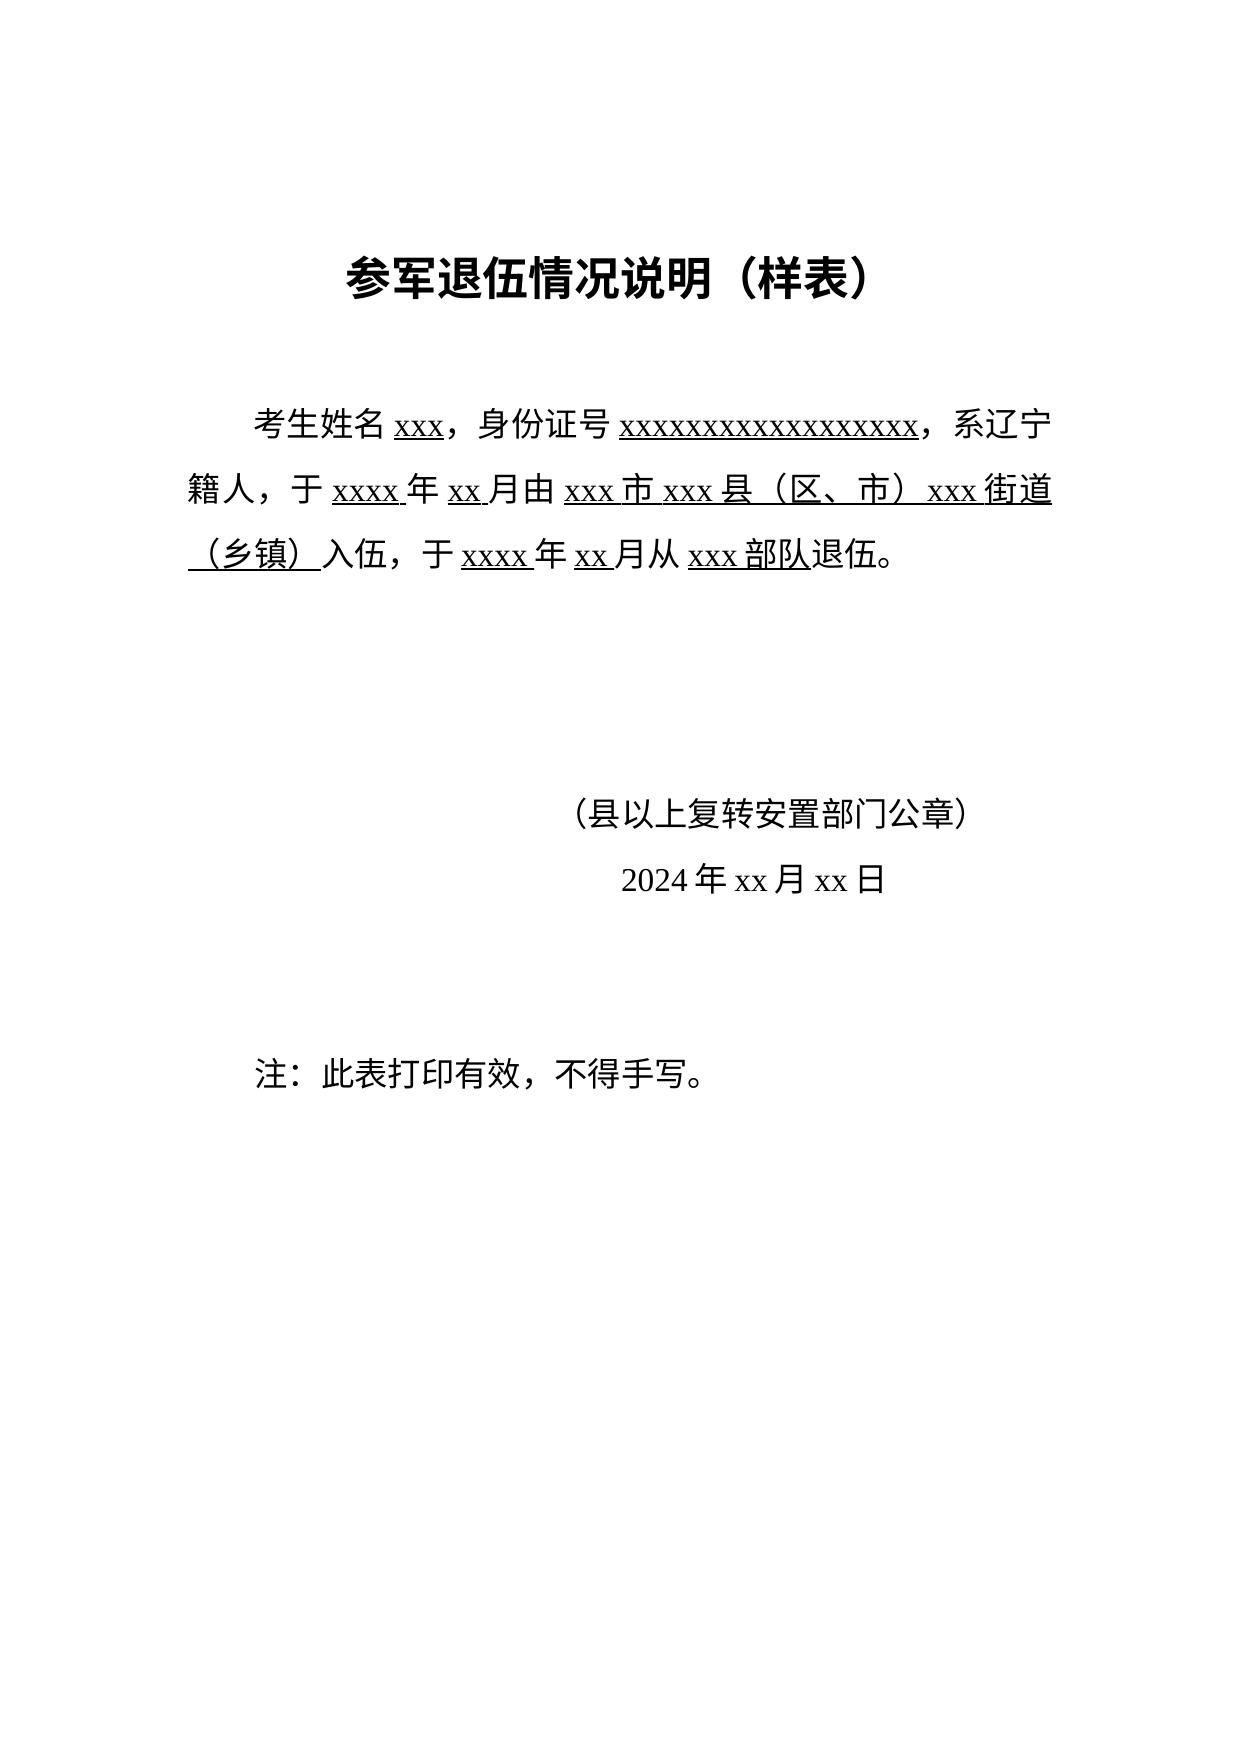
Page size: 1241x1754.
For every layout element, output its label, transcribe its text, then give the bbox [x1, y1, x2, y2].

text 参军退伍情况说明（样表） [187, 227, 1053, 324]
text 2024年xx月xx日 [187, 844, 1053, 909]
text （县以上复转安置部门公章） [187, 779, 1053, 844]
text 注：此表打印有效，不得手写。 [187, 1039, 1053, 1104]
text 考生姓名xxx，身份证号xxxxxxxxxxxxxxxxxx，系辽宁籍人，于xxxx年xx月由xxx市xxx县（区、市）xxx街道（乡镇）入伍，于xxxx年xx月从xxx部队退伍。 [187, 389, 1053, 584]
